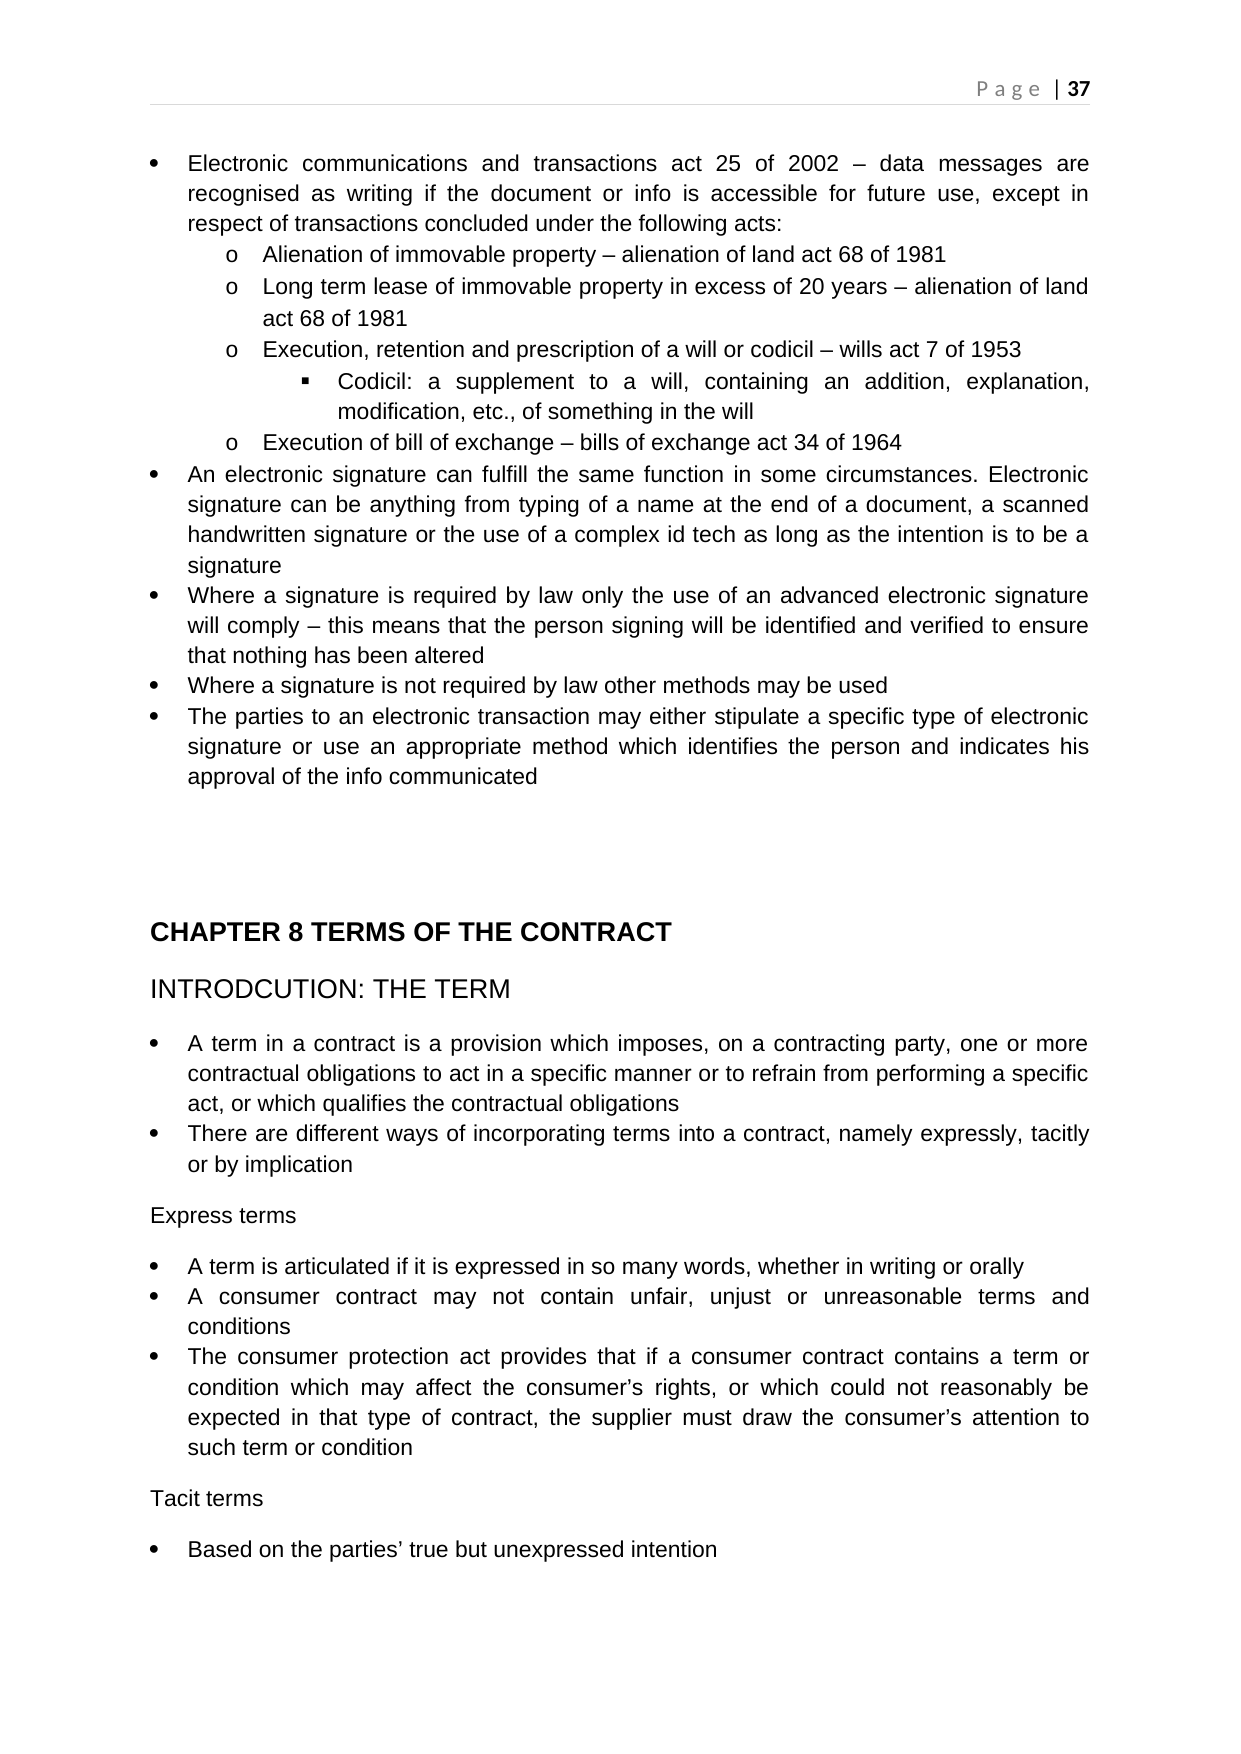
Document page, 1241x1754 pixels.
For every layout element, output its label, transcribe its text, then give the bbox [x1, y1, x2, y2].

list The consumer protection act provides that if a consumer contract contains a term or condition which may affect the consumer’s rights, or which could not reasonably be expected in that type of contract, the supplier must draw the consumer’s attention to such term or condition [150, 1343, 1090, 1460]
text Tacit terms [150, 1485, 1090, 1511]
list A term is articulated if it is expressed in so many words, whether in writing or orally [150, 1253, 1090, 1279]
list Electronic communications and transactions act 25 of 2002 – data messages are recognised as writing if the document or info is accessible for future use, except in respect of transactions concluded under the following acts: [150, 150, 1090, 237]
list Execution of bill of exchange – bills of exchange act 34 of 1964 [225, 428, 1090, 457]
list There are different ways of incorporating terms into a contract, namely expressly, tacitly or by implication [150, 1120, 1090, 1177]
list The parties to an electronic transaction may either stipulate a specific type of electronic signature or use an appropriate method which identifies the person and indicates his approval of the info communicated [150, 703, 1090, 789]
list Alienation of immovable property – alienation of land act 68 of 1981 [225, 241, 1090, 269]
list Long term lease of immovable property in excess of 20 years – alienation of land act 68 of 1981 [225, 273, 1090, 332]
list Where a signature is not required by law other methods may be used [150, 672, 1090, 699]
text INTRODCUTION: THE TERM [150, 973, 1090, 1004]
list Where a signature is required by law only the use of an advanced electronic signature will comply – this means that the person signing will be identified and verified to ensure that nothing has been altered [150, 582, 1090, 668]
list Execution, retention and prescription of a will or codicil – wills act 7 of 1953 [225, 336, 1090, 364]
list A term in a contract is a provision which imposes, on a contracting party, one or more contractual obligations to act in a specific manner or to refrain from performing a specific act, or which qualifies the contractual obligations [150, 1030, 1090, 1116]
list A consumer contract may not contain unfair, unjust or unreasonable terms and conditions [150, 1283, 1090, 1339]
list An electronic signature can fulfill the same function in some circumstances. Electronic signature can be anything from typing of a name at the end of a document, a scanned handwritten signature or the use of a complex id tech as long as the intention is to be a signature [150, 461, 1090, 578]
text Express terms [150, 1202, 1090, 1228]
list Codicil: a supplement to a will, containing an addition, explanation, modification, etc., of something in the will [300, 368, 1090, 424]
list Based on the parties’ true but unexpressed intention [150, 1536, 1090, 1562]
text CHAPTER 8 TERMS OF THE CONTRACT [150, 916, 1090, 947]
